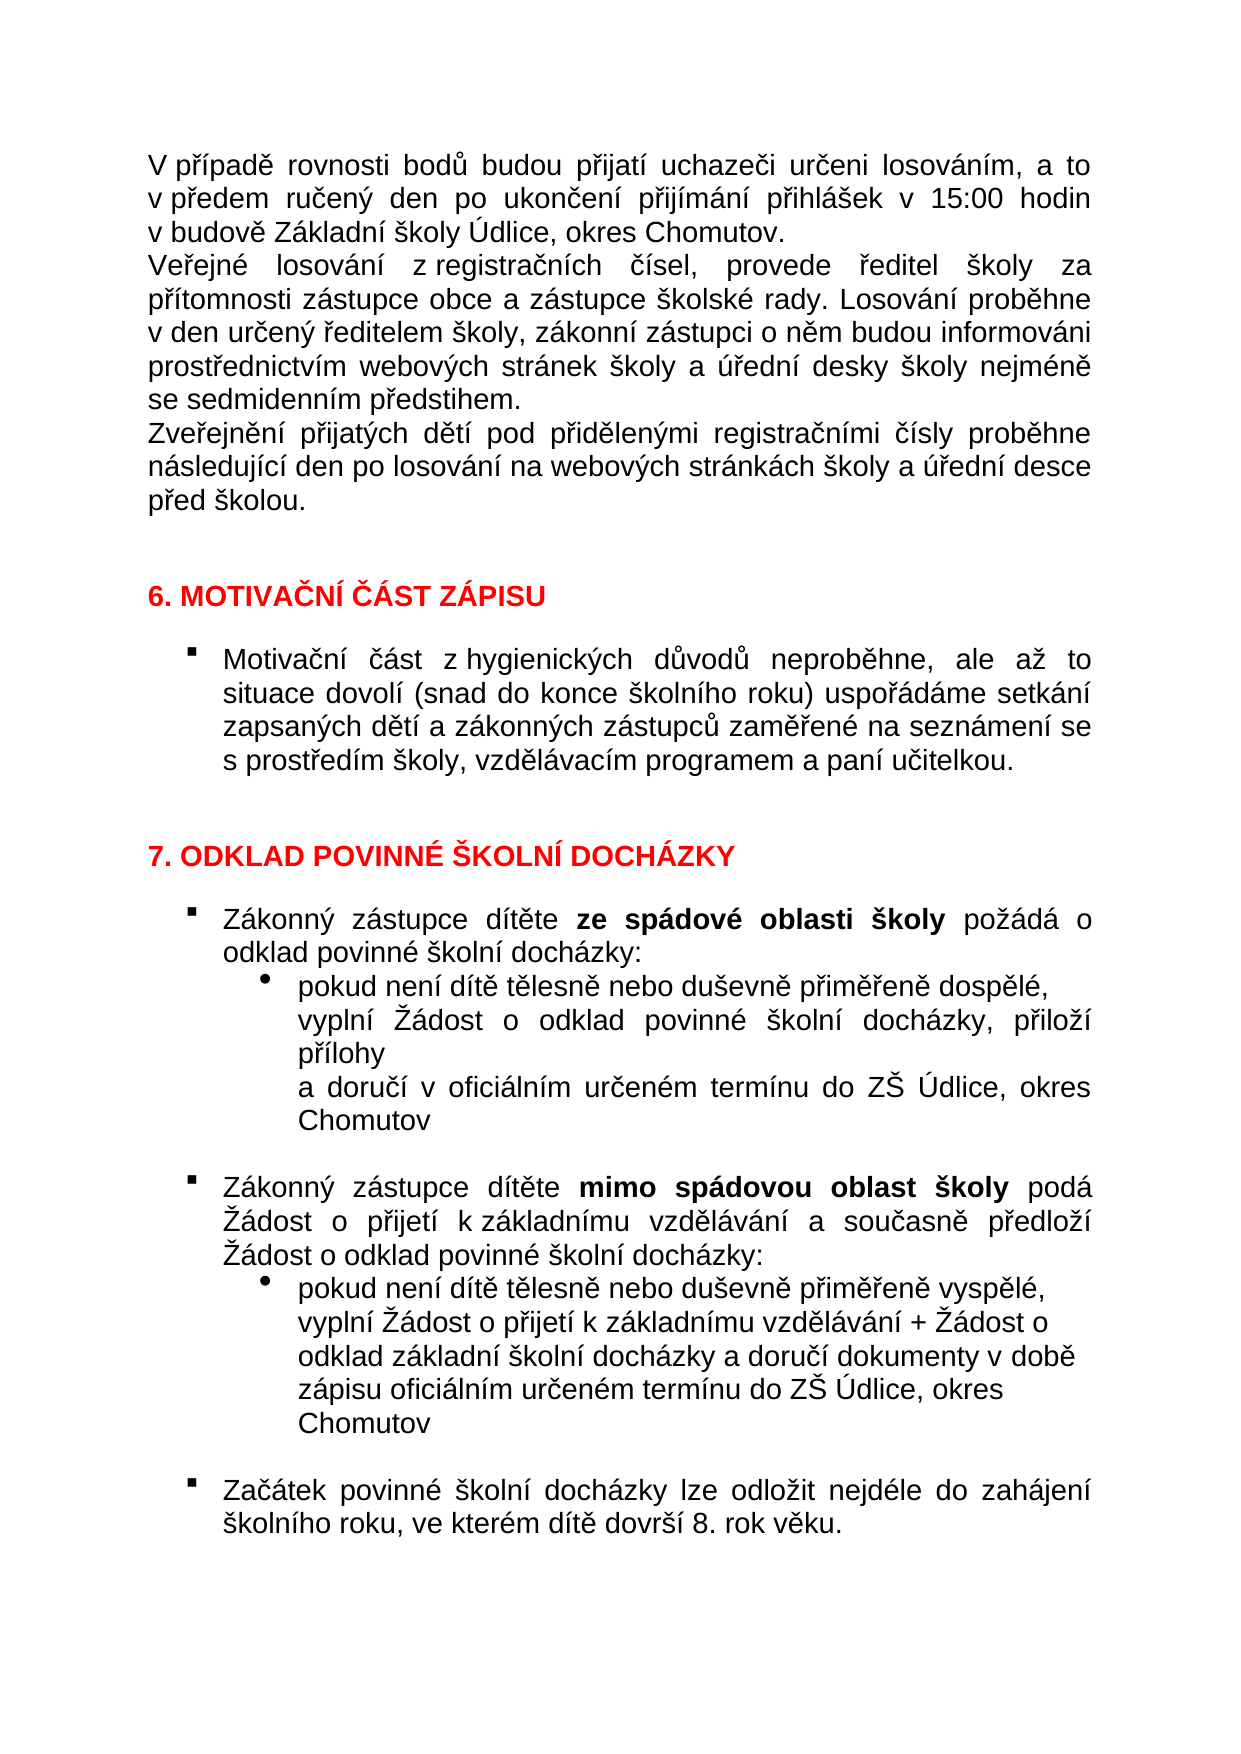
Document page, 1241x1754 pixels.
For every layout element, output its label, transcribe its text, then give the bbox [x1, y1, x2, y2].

text 6. MOTIVAČNÍ ČÁST ZÁPISU [148, 579, 1093, 613]
list Začátek povinné školní docházky lze odložit nejdéle do zahájení školního roku, ve kterém dítě dovrší 8. rok věku. [185, 1473, 1093, 1540]
text 7. ODKLAD POVINNÉ ŠKOLNÍ DOCHÁZKY [148, 839, 1093, 873]
list Motivační část z hygienických důvodů neproběhne, ale až to situace dovolí (snad do konce školního roku) uspořádáme setkání zapsaných dětí a zákonných zástupců zaměřené na seznámení se s prostředím školy, vzdělávacím programem a paní učitelkou. [185, 642, 1093, 776]
list vyplní Žádost o přijetí k základnímu vzdělávání + Žádost o odklad základní školní docházky a doručí dokumenty v době zápisu oficiálním určeném termínu do ZŠ Údlice, okres Chomutov [298, 1305, 1093, 1439]
list pokud není dítě tělesně nebo duševně přiměřeně vyspělé, [260, 1271, 1093, 1305]
list vyplní Žádost o odklad povinné školní docházky, přiloží přílohy [298, 1003, 1093, 1070]
list a doručí v oficiálním určeném termínu do ZŠ Údlice, okres Chomutov [298, 1070, 1093, 1137]
list Zákonný zástupce dítěte ze spádové oblasti školy požádá o odklad povinné školní docházky: [185, 902, 1093, 969]
list Zákonný zástupce dítěte mimo spádovou oblast školy podá Žádost o přijetí k základnímu vzdělávání a současně předloží Žádost o odklad povinné školní docházky: [185, 1171, 1093, 1271]
text Zveřejnění přijatých dětí pod přidělenými registračními čísly proběhne následující den po losování na webových stránkách školy a úřední desce před školou. [148, 416, 1093, 517]
text V případě rovnosti bodů budou přijatí uchazeči určeni losováním, a to v předem ručený den po ukončení přijímání přihlášek v 15:00 hodin v budově Základní školy Údlice, okres Chomutov. [148, 148, 1093, 248]
text Veřejné losování z registračních čísel, provede ředitel školy za přítomnosti zástupce obce a zástupce školské rady. Losování proběhne v den určený ředitelem školy, zákonní zástupci o něm budou informováni prostřednictvím webových stránek školy a úřední desky školy nejméně se sedmidenním předstihem. [148, 248, 1093, 416]
list pokud není dítě tělesně nebo duševně přiměřeně dospělé, [260, 969, 1093, 1003]
